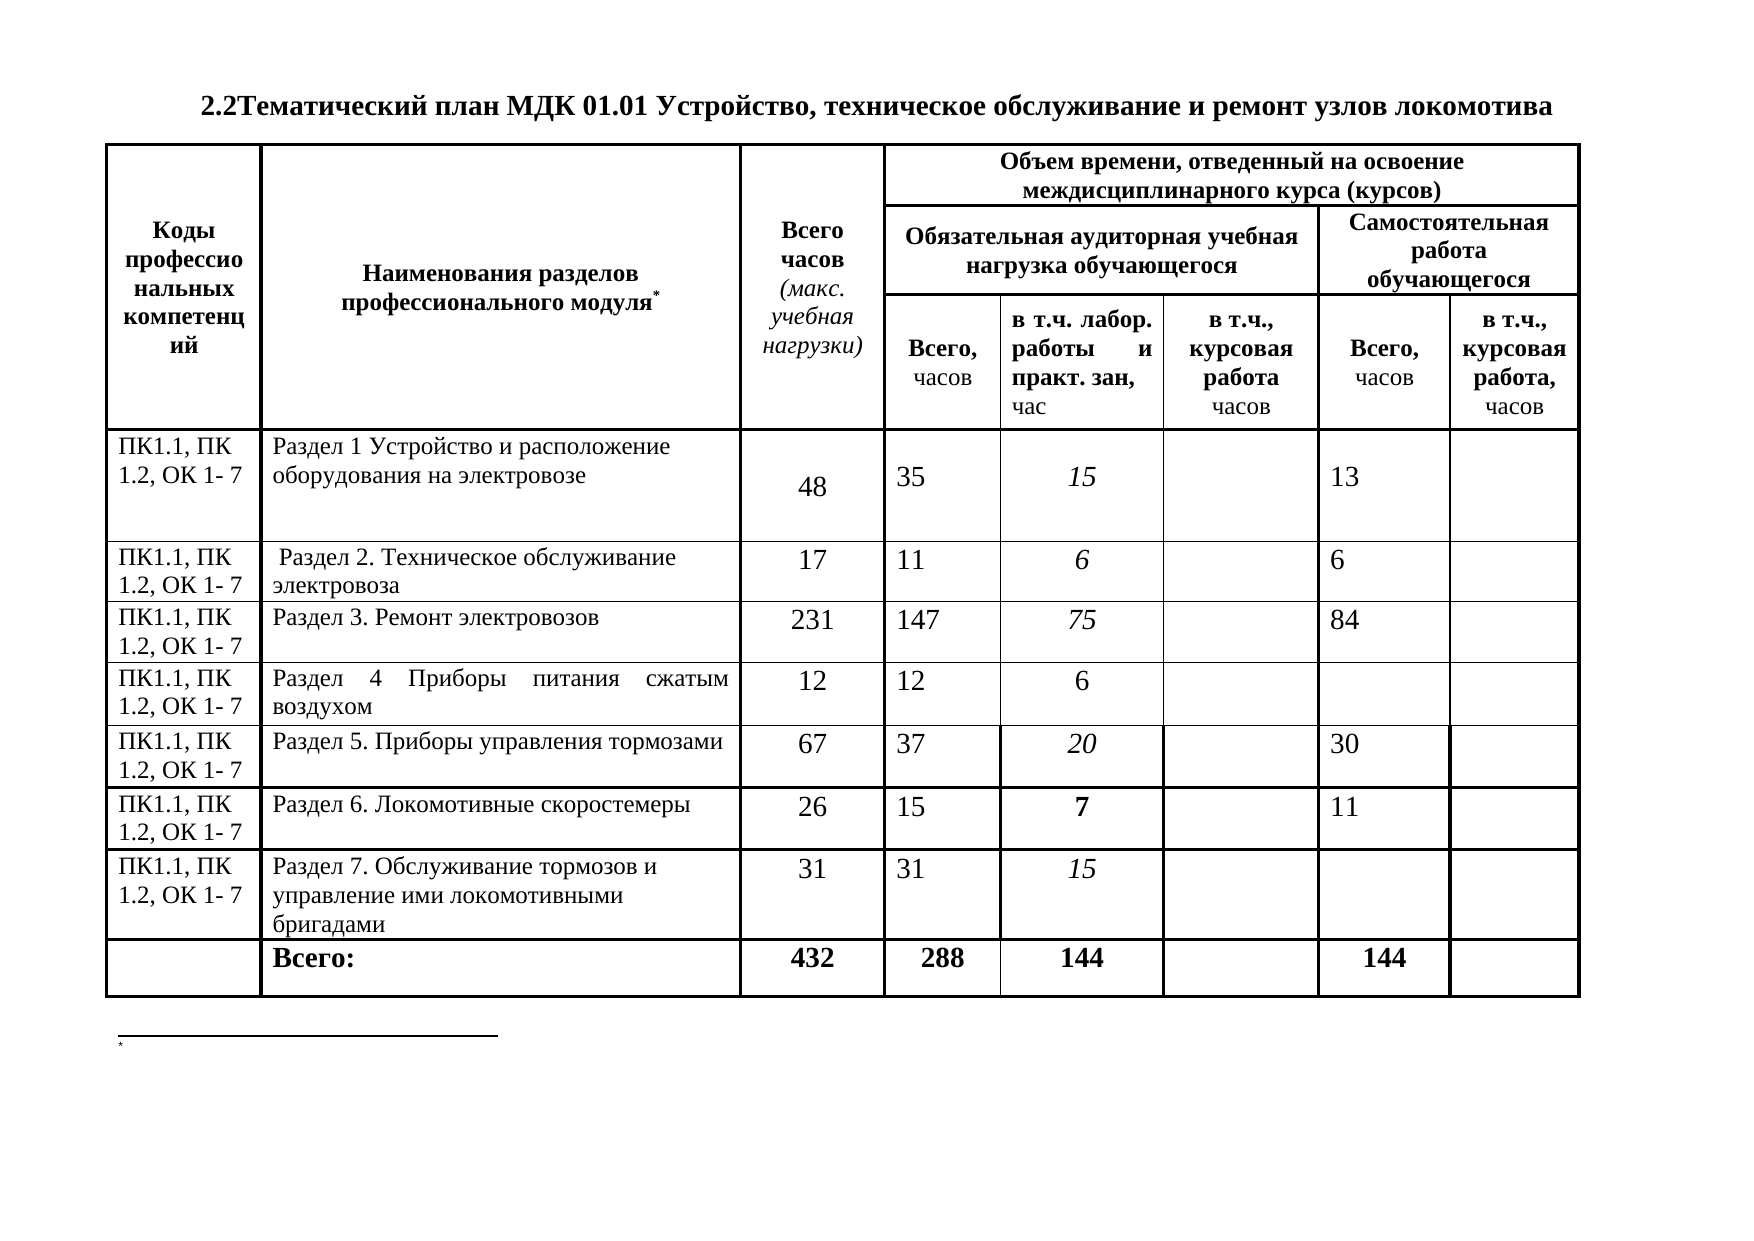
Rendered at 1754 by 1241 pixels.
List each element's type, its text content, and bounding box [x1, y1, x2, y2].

table_cell 17 [742, 542, 883, 601]
table_cell 144 [1001, 941, 1162, 995]
table_cell 432 [742, 941, 883, 995]
table_cell Всего: [263, 941, 739, 995]
table_cell 288 [886, 941, 1000, 995]
table_cell [1164, 602, 1317, 662]
table_cell 84 [1320, 602, 1449, 662]
table_cell 31 [886, 851, 999, 937]
table_cell [1451, 431, 1577, 541]
table_cell [1165, 941, 1317, 995]
table_cell 11 [1320, 789, 1448, 848]
table_cell [1452, 726, 1577, 786]
table_header Коды профессиональных компетенций [108, 146, 259, 428]
table_cell 31 [742, 851, 883, 937]
table_cell ПК1.1, ПК 1.2, ОК 1- 7 [108, 431, 259, 541]
table_cell 15 [1002, 851, 1162, 937]
table_cell [1320, 851, 1448, 937]
table_cell Обязательная аудиторная учебная нагрузка обучающегося [886, 207, 1317, 293]
table_cell ПК1.1, ПК 1.2, ОК 1- 7 [108, 602, 259, 662]
table_cell 12 [886, 663, 1000, 725]
table_cell [1451, 602, 1577, 662]
table_cell 147 [886, 602, 1000, 662]
table_cell Раздел 2. Техническое обслуживание электровоза [263, 542, 739, 601]
table_cell [1165, 726, 1317, 786]
table_cell [1165, 789, 1317, 848]
table_cell в т.ч., курсовая работа часов [1164, 296, 1317, 428]
table_cell ПК1.1, ПК 1.2, ОК 1- 7 [108, 663, 259, 725]
table_cell Раздел 3. Ремонт электровозов [263, 602, 739, 662]
table_cell 6 [1001, 542, 1163, 601]
table_cell 37 [886, 726, 999, 786]
table_cell 11 [886, 542, 1000, 601]
table_cell 26 [742, 789, 883, 848]
table_cell 67 [742, 726, 883, 786]
table_cell 15 [886, 789, 999, 848]
table_header Наименования разделов профессионального модуля* [263, 146, 739, 428]
table_cell [1452, 789, 1577, 848]
table_cell в т.ч. лабор. работы и практ. зан, час [1001, 296, 1163, 428]
table_cell ПК1.1, ПК 1.2, ОК 1- 7 [108, 851, 259, 937]
table_cell Раздел 4 Приборы питания сжатым воздухом [263, 663, 739, 725]
table_cell 75 [1001, 602, 1163, 662]
table_header Всего часов (макс. учебная нагрузки) [742, 146, 883, 428]
table_cell [1452, 851, 1577, 937]
table_cell Всего, часов [886, 296, 1000, 428]
table_cell 231 [742, 602, 883, 662]
table_cell Раздел 6. Локомотивные скоростемеры [263, 789, 739, 848]
table_cell ПК1.1, ПК 1.2, ОК 1- 7 [108, 789, 259, 848]
table_cell [108, 941, 259, 995]
table_cell в т.ч., курсовая работа, часов [1451, 296, 1577, 428]
table_cell [1451, 542, 1577, 601]
table_cell 13 [1320, 431, 1449, 541]
table_cell [1165, 851, 1317, 937]
table_cell 15 [1001, 431, 1163, 541]
table_cell 48 [742, 431, 883, 541]
table_cell [1164, 663, 1317, 725]
table_cell ПК1.1, ПК 1.2, ОК 1- 7 [108, 542, 259, 601]
table_cell Самостоятельная работа обучающегося [1320, 207, 1577, 293]
text 2.2Тематический план МДК 01.01 Устройство, техническое обслуживание и ремонт узлов локомотива [118, 88, 1636, 122]
table_cell [1320, 663, 1449, 725]
table_cell ПК1.1, ПК 1.2, ОК 1- 7 [108, 726, 259, 786]
table_cell 35 [886, 431, 1000, 541]
table_cell Раздел 5. Приборы управления тормозами [263, 726, 739, 786]
table_cell 6 [1320, 542, 1449, 601]
table_cell [1164, 542, 1317, 601]
table_cell [1451, 663, 1577, 725]
table_cell [1164, 431, 1317, 541]
table_cell 30 [1320, 726, 1448, 786]
table_header Объем времени, отведенный на освоение междисциплинарного курса (курсов) [886, 146, 1577, 203]
table_cell Раздел 1 Устройство и расположение оборудования на электровозе [263, 431, 739, 541]
table_cell 20 [1002, 726, 1162, 786]
table_cell 7 [1002, 789, 1162, 848]
table_cell [1452, 941, 1577, 995]
table_cell 144 [1320, 941, 1448, 995]
table_cell Всего, часов [1320, 296, 1449, 428]
table_cell Раздел 7. Обслуживание тормозов и управление ими локомотивными бригадами [263, 851, 739, 937]
table_cell 12 [742, 663, 883, 725]
table_cell 6 [1001, 663, 1163, 725]
